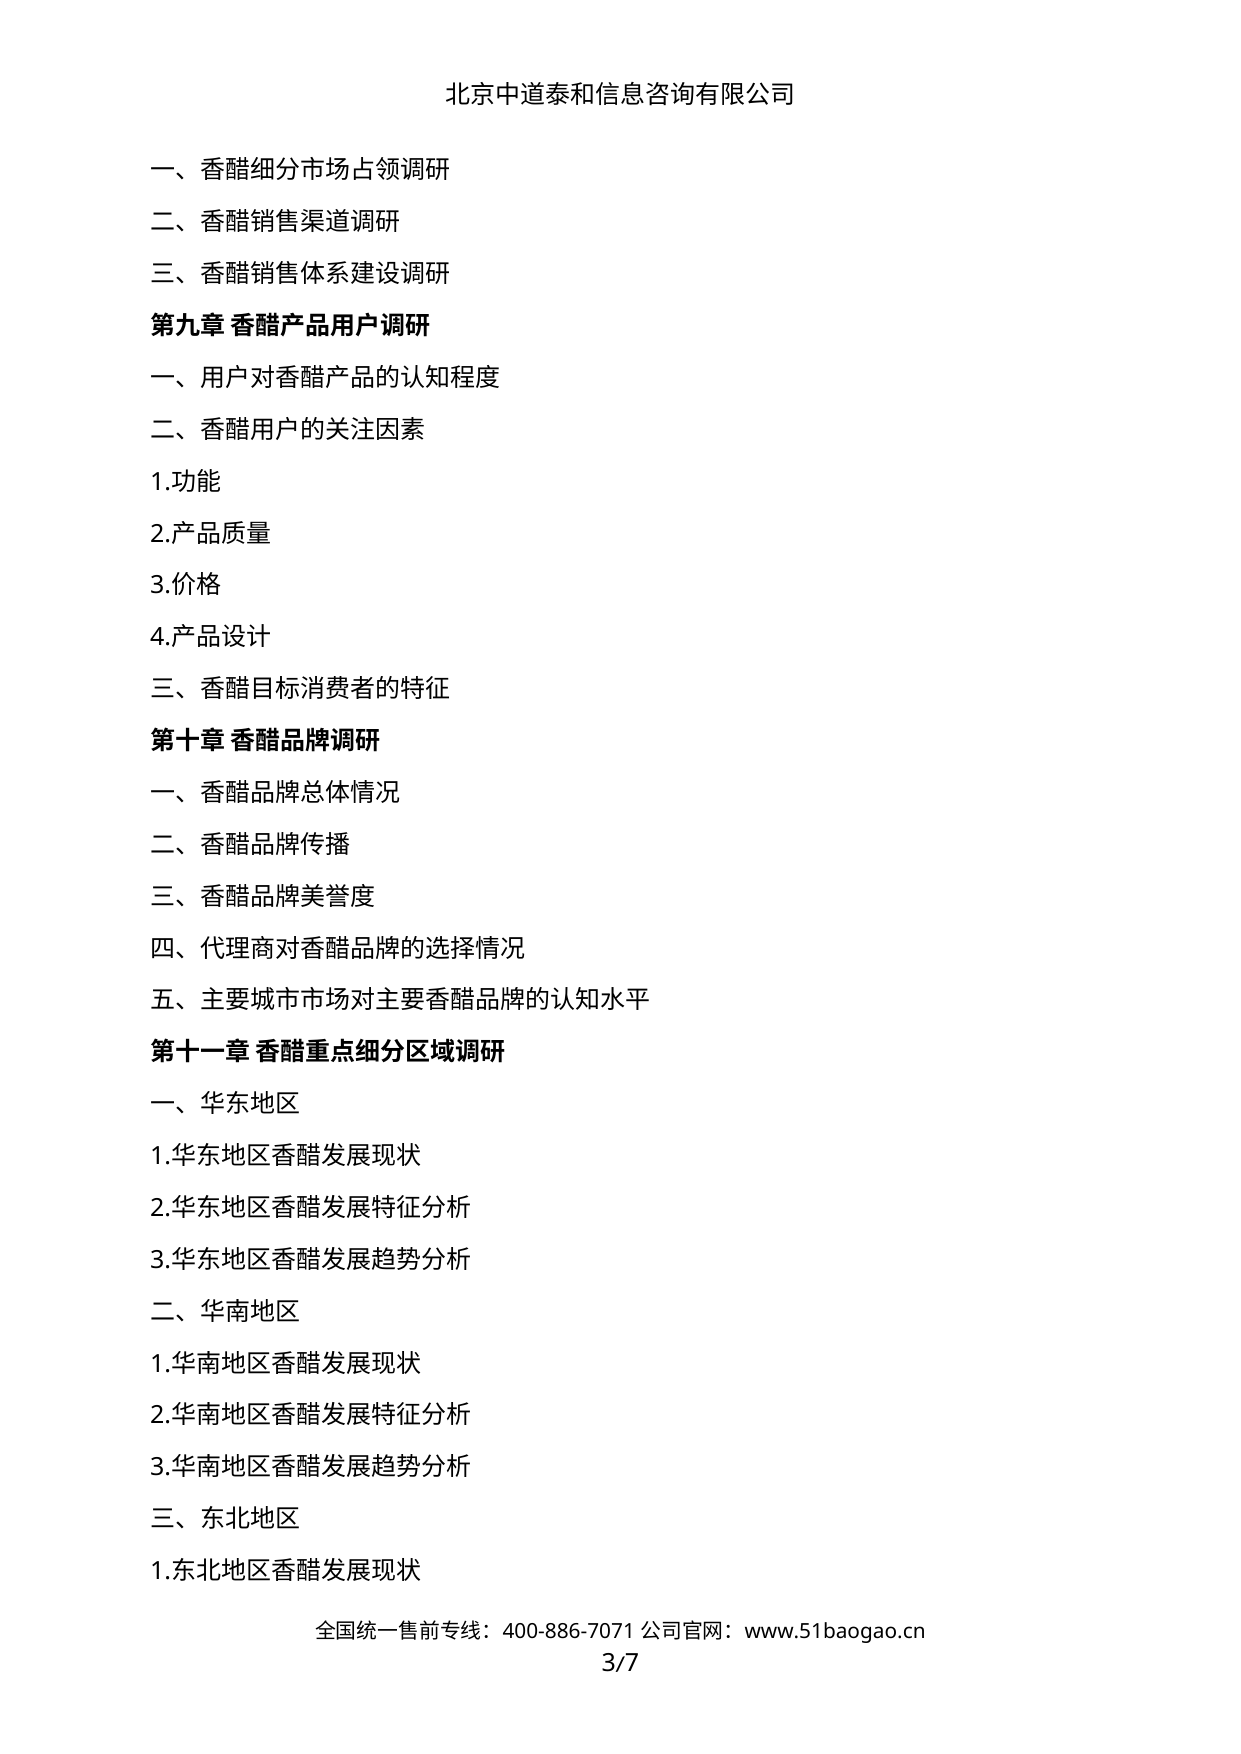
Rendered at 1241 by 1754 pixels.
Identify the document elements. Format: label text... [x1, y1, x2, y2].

text 五、主要城市市场对主要香醋品牌的认知水平 [150, 980, 1090, 1016]
text 4.产品设计 [150, 617, 1090, 653]
text 3.华南地区香醋发展趋势分析 [150, 1447, 1090, 1483]
text 三、香醋销售体系建设调研 [150, 254, 1090, 290]
text 1.华南地区香醋发展现状 [150, 1343, 1090, 1379]
text 2.产品质量 [150, 513, 1090, 549]
text 二、华南地区 [150, 1291, 1090, 1327]
text 二、香醋品牌传播 [150, 824, 1090, 861]
text 第九章 香醋产品用户调研 [150, 306, 1090, 342]
text 第十章 香醋品牌调研 [150, 721, 1090, 757]
text 三、香醋品牌美誉度 [150, 876, 1090, 912]
text 2.华东地区香醋发展特征分析 [150, 1187, 1090, 1224]
text 四、代理商对香醋品牌的选择情况 [150, 928, 1090, 964]
text 1.华东地区香醋发展现状 [150, 1136, 1090, 1172]
text 一、香醋品牌总体情况 [150, 772, 1090, 809]
text 三、东北地区 [150, 1499, 1090, 1535]
text 3.华东地区香醋发展趋势分析 [150, 1239, 1090, 1276]
text 二、香醋销售渠道调研 [150, 202, 1090, 238]
text 2.华南地区香醋发展特征分析 [150, 1395, 1090, 1431]
text 1.东北地区香醋发展现状 [150, 1551, 1090, 1587]
text 三、香醋目标消费者的特征 [150, 669, 1090, 705]
text 一、用户对香醋产品的认知程度 [150, 357, 1090, 394]
text 3.价格 [150, 565, 1090, 601]
text 一、香醋细分市场占领调研 [150, 150, 1090, 186]
text 第十一章 香醋重点细分区域调研 [150, 1032, 1090, 1068]
text 二、香醋用户的关注因素 [150, 409, 1090, 446]
text 一、华东地区 [150, 1084, 1090, 1120]
text 1.功能 [150, 461, 1090, 497]
